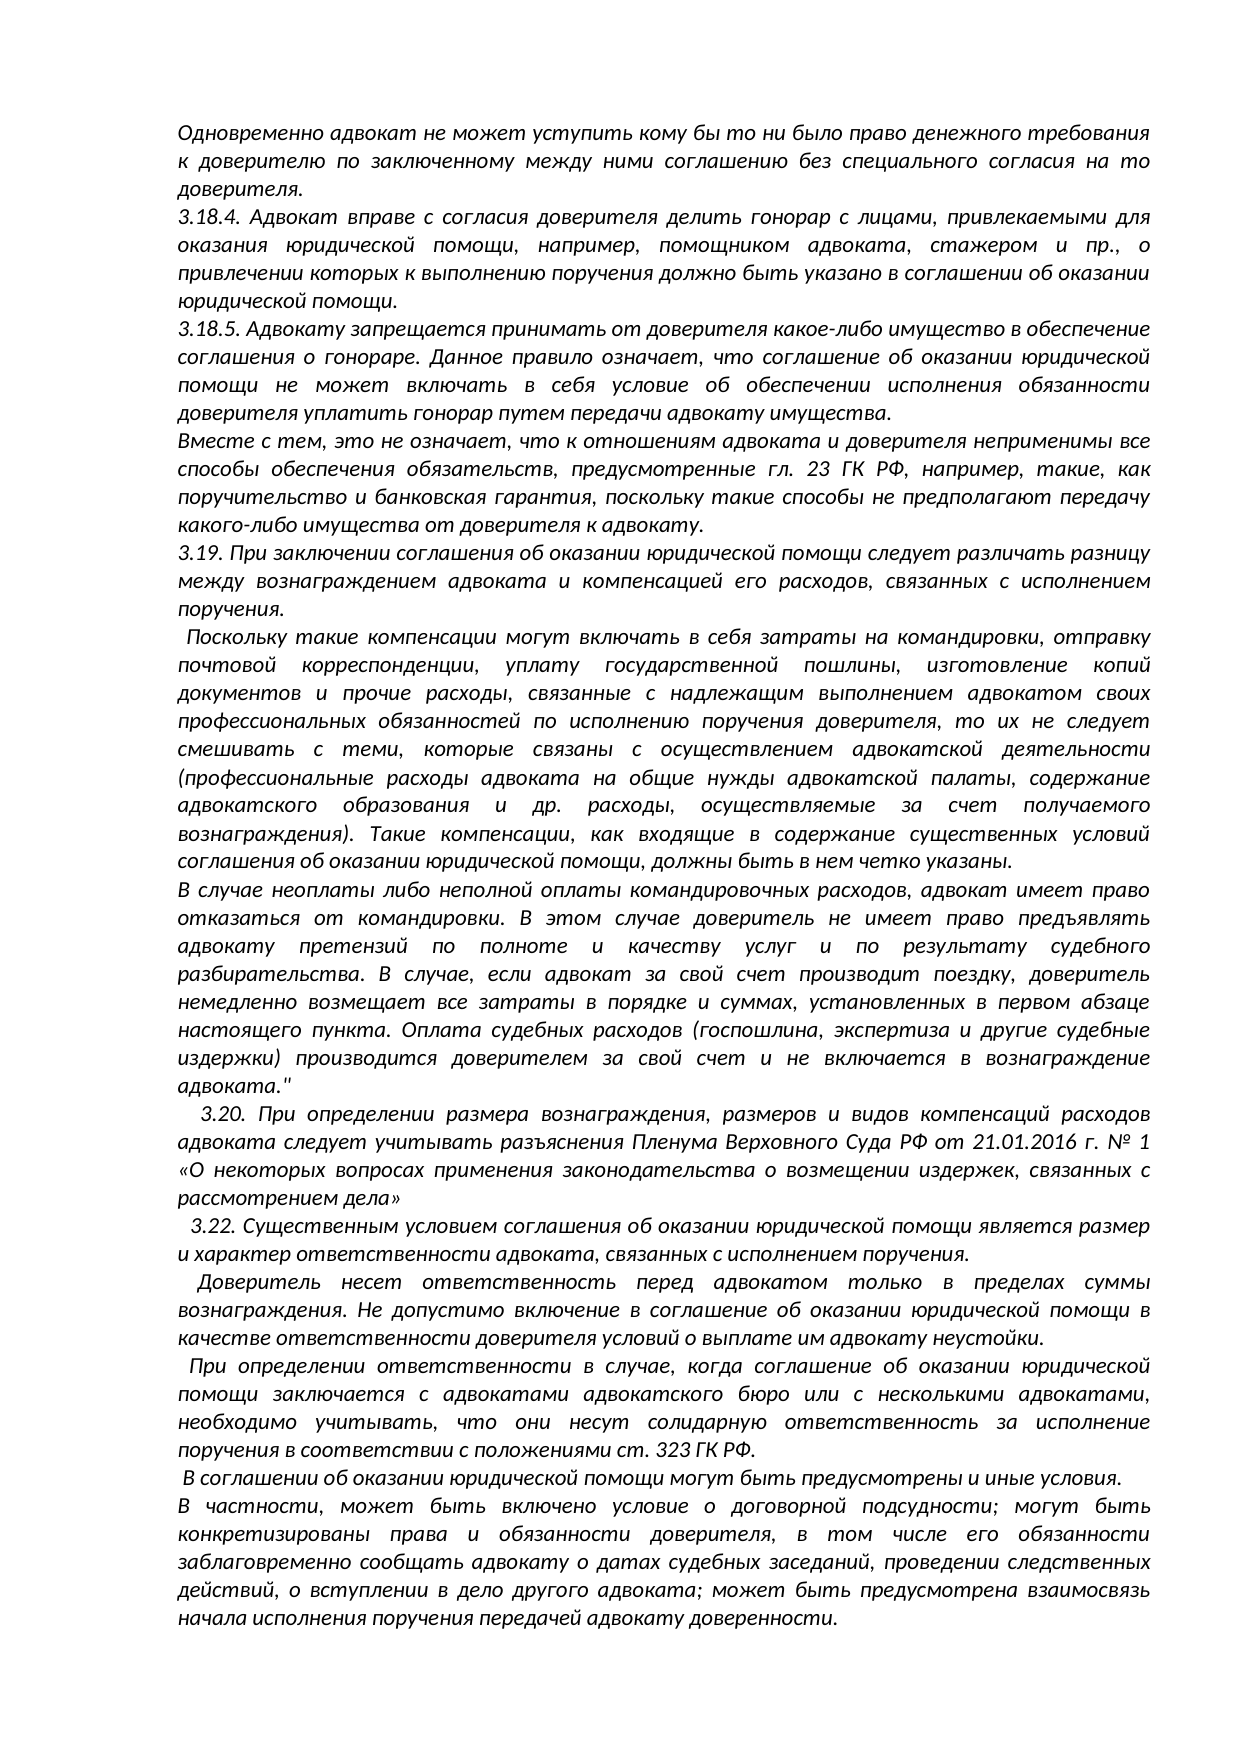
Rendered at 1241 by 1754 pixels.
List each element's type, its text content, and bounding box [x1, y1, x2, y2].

text Одновременно адвокат не может уступить кому бы то ни было право денежного требования к доверителю по заключенному между ними соглашению без специального согласия на то доверителя. [177, 118, 1152, 202]
text В соглашении об оказании юридической помощи могут быть предусмотрены и иные условия. [177, 1463, 1152, 1491]
text Вместе с тем, это не означает, что к отношениям адвоката и доверителя неприменимы все способы обеспечения обязательств, предусмотренные гл. 23 ГК РФ, например, такие, как поручительство и банковская гарантия, поскольку такие способы не предполагают передачу какого-либо имущества от доверителя к адвокату. [177, 426, 1152, 538]
text Доверитель несет ответственность перед адвокатом только в пределах суммы вознаграждения. Не допустимо включение в соглашение об оказании юридической помощи в качестве ответственности доверителя условий о выплате им адвокату неустойки. [177, 1267, 1152, 1351]
text При определении ответственности в случае, когда соглашение об оказании юридической помощи заключается с адвокатами адвокатского бюро или с несколькими адвокатами, необходимо учитывать, что они несут солидарную ответственность за исполнение поручения в соответствии с положениями ст. 323 ГК РФ. [177, 1351, 1152, 1463]
text 3.18.5. Адвокату запрещается принимать от доверителя какое-либо имущество в обеспечение соглашения о гонораре. Данное правило означает, что соглашение об оказании юридической помощи не может включать в себя условие об обеспечении исполнения обязанности доверителя уплатить гонорар путем передачи адвокату имущества. [177, 314, 1152, 426]
text 3.19. При заключении соглашения об оказании юридической помощи следует различать разницу между вознаграждением адвоката и компенсацией его расходов, связанных с исполнением поручения. [177, 538, 1152, 622]
text 3.18.4. Адвокат вправе с согласия доверителя делить гонорар с лицами, привлекаемыми для оказания юридической помощи, например, помощником адвоката, стажером и пр., о привлечении которых к выполнению поручения должно быть указано в соглашении об оказании юридической помощи. [177, 202, 1152, 314]
text В случае неоплаты либо неполной оплаты командировочных расходов, адвокат имеет право отказаться от командировки. В этом случае доверитель не имеет право предъявлять адвокату претензий по полноте и качеству услуг и по результату судебного разбирательства. В случае, если адвокат за свой счет производит поездку, доверитель немедленно возмещает все затраты в порядке и суммах, установленных в первом абзаце настоящего пункта. Оплата судебных расходов (госпошлина, экспертиза и другие судебные издержки) производится доверителем за свой счет и не включается в вознаграждение адвоката." [177, 875, 1152, 1099]
text 3.20. При определении размера вознаграждения, размеров и видов компенсаций расходов адвоката следует учитывать разъяснения Пленума Верховного Суда РФ от 21.01.2016 г. № 1 «О некоторых вопросах применения законодательства о возмещении издержек, связанных с рассмотрением дела» [177, 1099, 1152, 1211]
text Поскольку такие компенсации могут включать в себя затраты на командировки, отправку почтовой корреспонденции, уплату государственной пошлины, изготовление копий документов и прочие расходы, связанные с надлежащим выполнением адвокатом своих профессиональных обязанностей по исполнению поручения доверителя, то их не следует смешивать с теми, которые связаны с осуществлением адвокатской деятельности (профессиональные расходы адвоката на общие нужды адвокатской палаты, содержание адвокатского образования и др. расходы, осуществляемые за счет получаемого вознаграждения). Такие компенсации, как входящие в содержание существенных условий соглашения об оказании юридической помощи, должны быть в нем четко указаны. [177, 622, 1152, 875]
text 3.22. Существенным условием соглашения об оказании юридической помощи является размер и характер ответственности адвоката, связанных с исполнением поручения. [177, 1211, 1152, 1267]
text В частности, может быть включено условие о договорной подсудности; могут быть конкретизированы права и обязанности доверителя, в том числе его обязанности заблаговременно сообщать адвокату о датах судебных заседаний, проведении следственных действий, о вступлении в дело другого адвоката; может быть предусмотрена взаимосвязь начала исполнения поручения передачей адвокату доверенности. [177, 1491, 1152, 1631]
